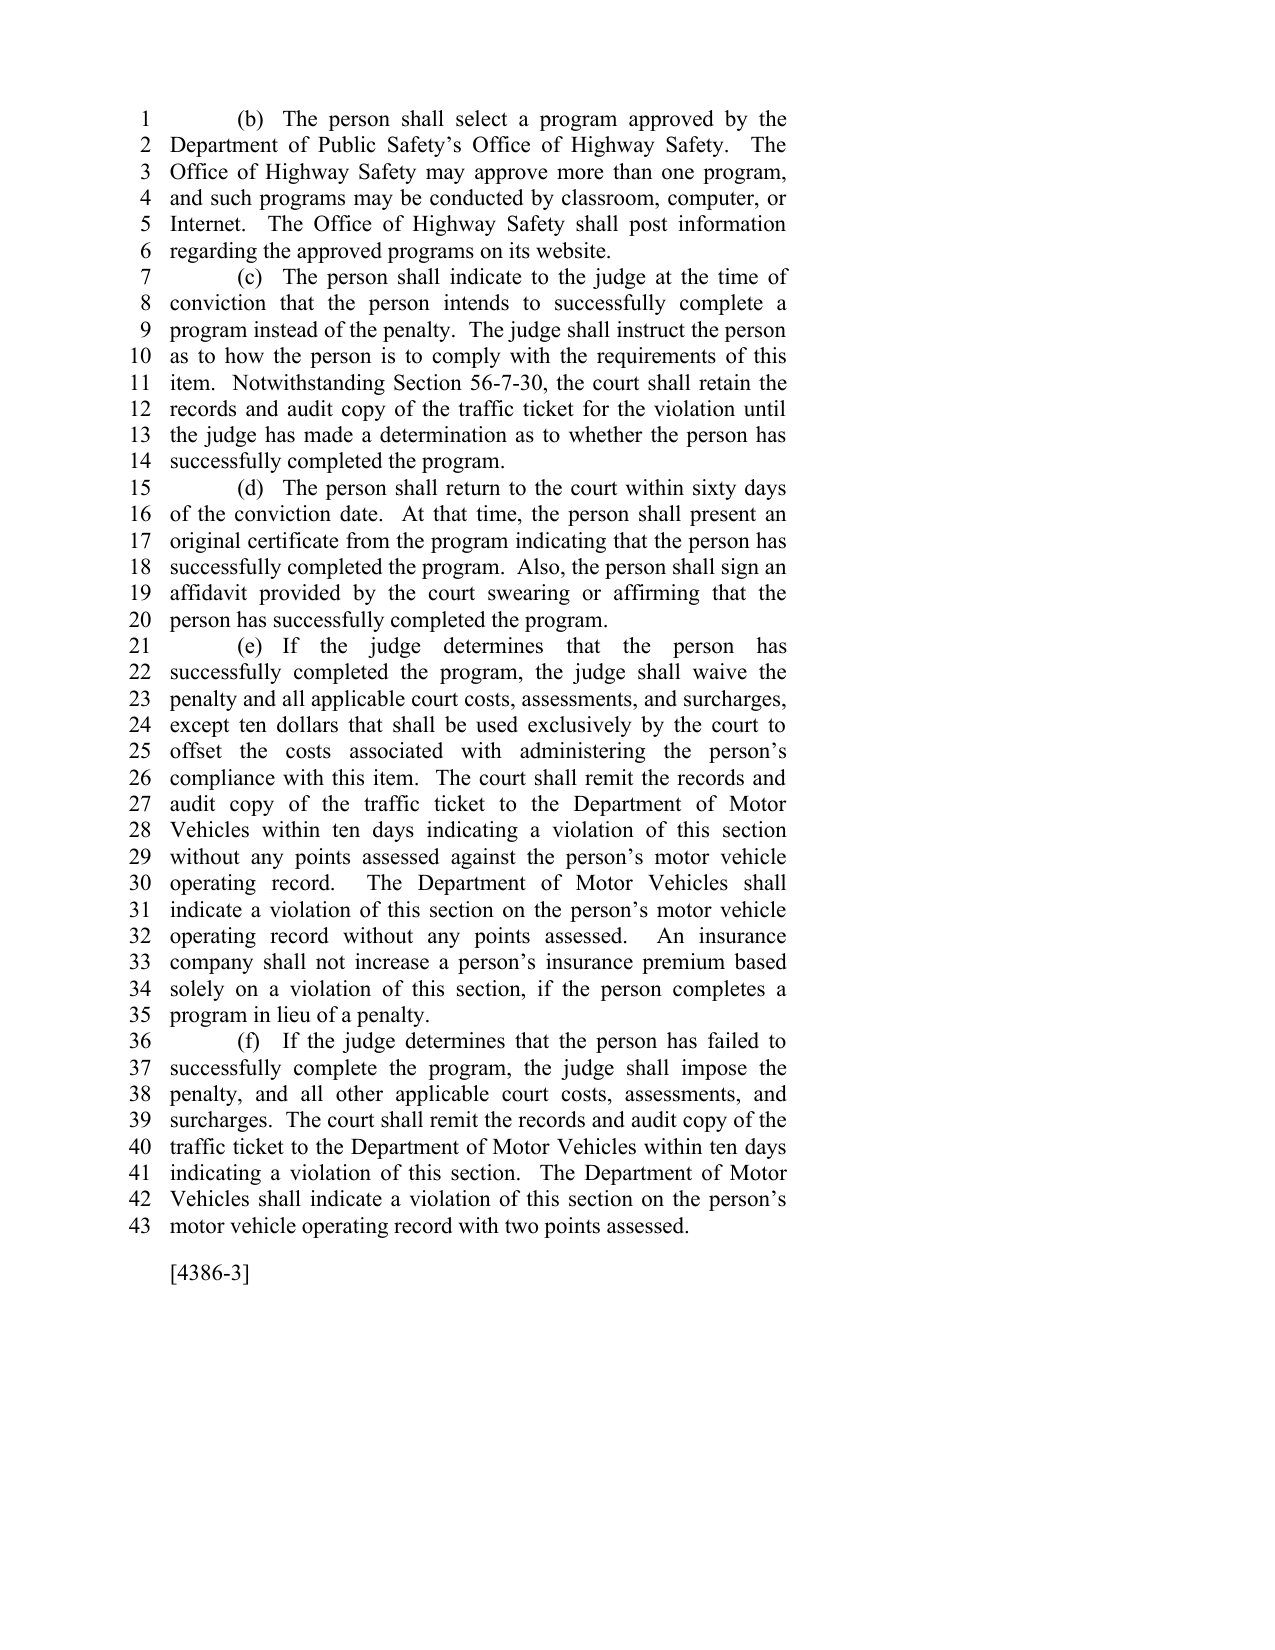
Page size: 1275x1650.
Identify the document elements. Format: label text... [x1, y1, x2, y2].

text (b) The person shall select a program approved by the Department of Public Safety’s Office of Highway Safety. The Office of Highway Safety may approve more than one program, and such programs may be conducted by classroom, computer, or Internet. The Office of Highway Safety shall post information regarding the approved programs on its website. [169, 105, 787, 263]
text (d) The person shall return to the court within sixty days of the conviction date. At that time, the person shall present an original certificate from the program indicating that the person has successfully completed the program. Also, the person shall sign an affidavit provided by the court swearing or affirming that the person has successfully completed the program. [169, 474, 787, 632]
text (f) If the judge determines that the person has failed to successfully complete the program, the judge shall impose the penalty, and all other applicable court costs, assessments, and surcharges. The court shall remit the records and audit copy of the traffic ticket to the Department of Motor Vehicles within ten days indicating a violation of this section. The Department of Motor Vehicles shall indicate a violation of this section on the person’s motor vehicle operating record with two points assessed. [169, 1027, 787, 1238]
text (e) If the judge determines that the person has successfully completed the program, the judge shall waive the penalty and all applicable court costs, assessments, and surcharges, except ten dollars that shall be used exclusively by the court to offset the costs associated with administering the person’s compliance with this item. The court shall remit the records and audit copy of the traffic ticket to the Department of Motor Vehicles within ten days indicating a violation of this section without any points assessed against the person’s motor vehicle operating record. The Department of Motor Vehicles shall indicate a violation of this section on the person’s motor vehicle operating record without any points assessed. An insurance company shall not increase a person’s insurance premium based solely on a violation of this section, if the person completes a program in lieu of a penalty. [169, 632, 787, 1027]
text (c) The person shall indicate to the judge at the time of conviction that the person intends to successfully complete a program instead of the penalty. The judge shall instruct the person as to how the person is to comply with the requirements of this item. Notwithstanding Section 56-7-30, the court shall retain the records and audit copy of the traffic ticket for the violation until the judge has made a determination as to whether the person has successfully completed the program. [169, 263, 787, 474]
